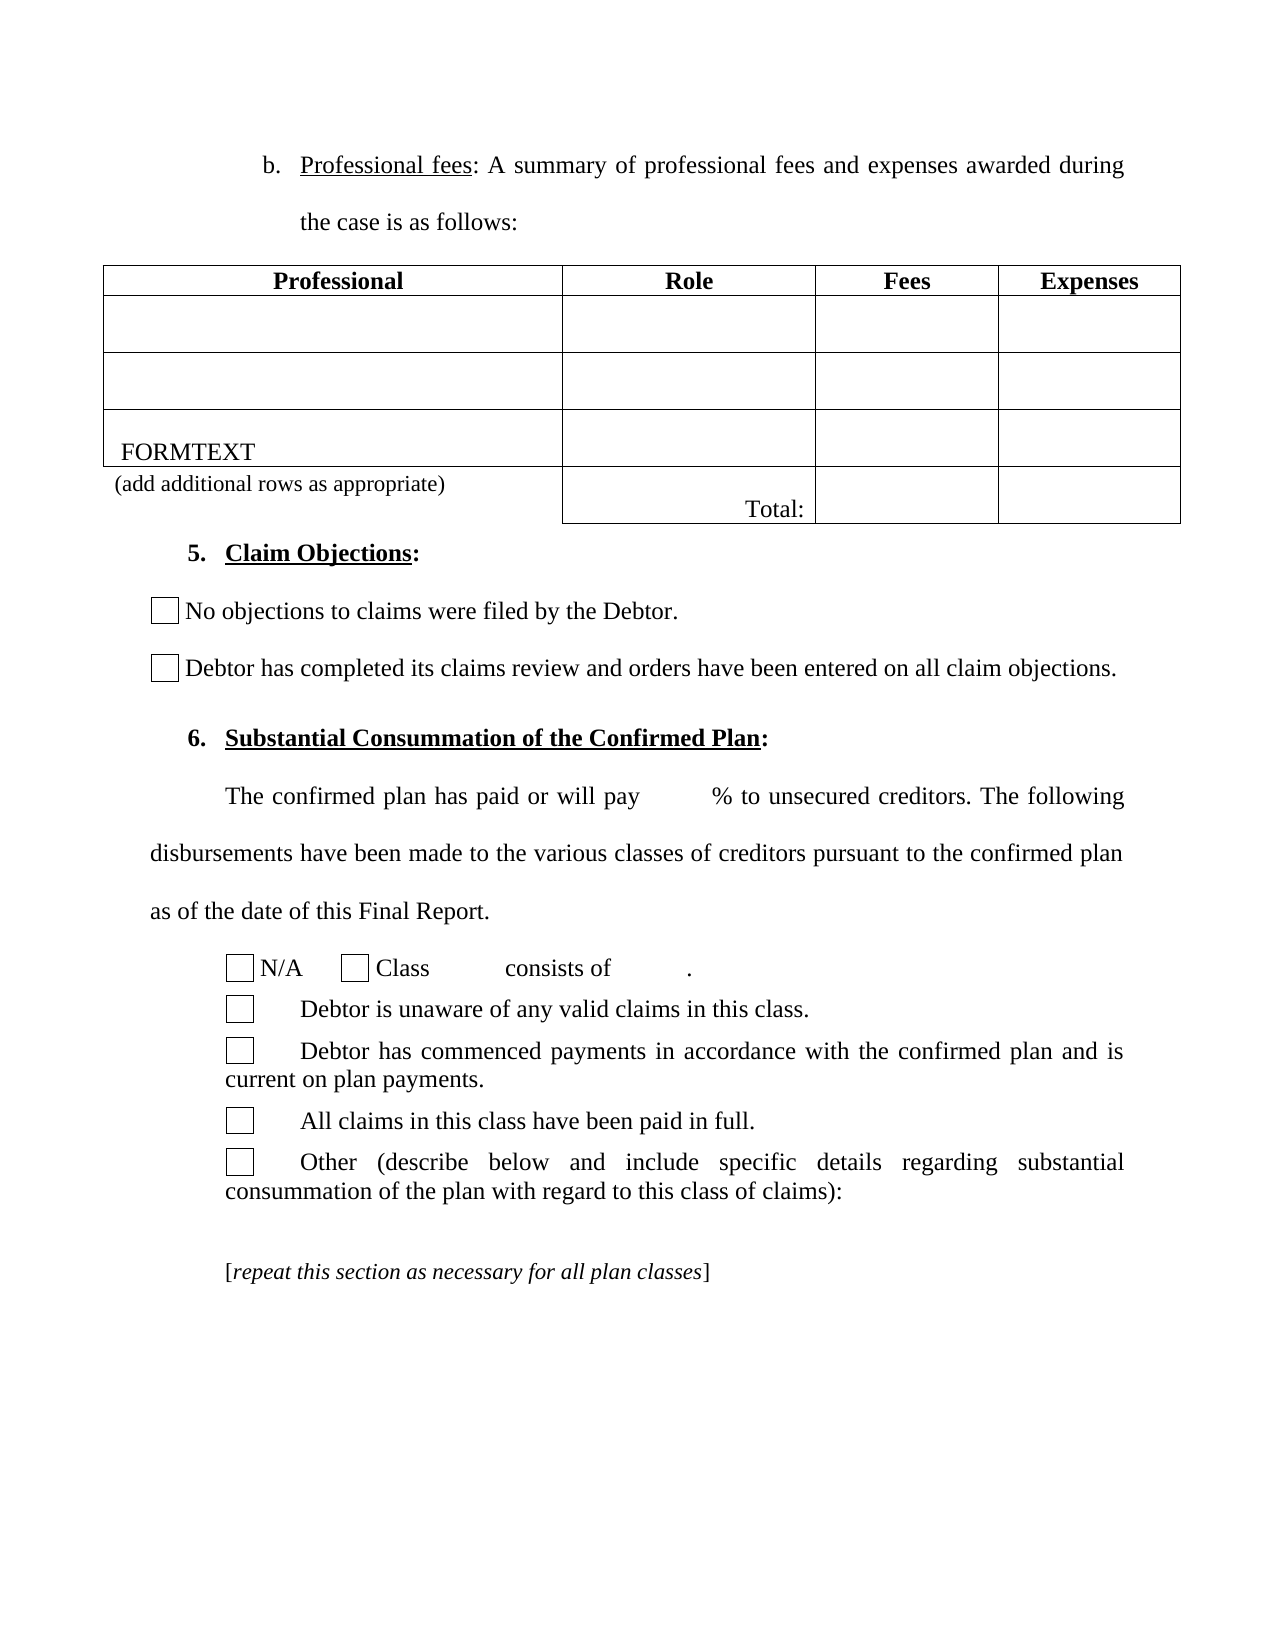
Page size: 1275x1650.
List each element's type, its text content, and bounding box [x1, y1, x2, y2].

table_cell [104, 353, 562, 409]
text [repeat this section as necessary for all plan classes] [150, 1258, 1125, 1284]
table_header Role [563, 266, 815, 295]
text Other (describe below and include specific details regarding substantial consummation of the plan with regard to this class of claims): [225, 1147, 1125, 1204]
table_cell Total: [563, 467, 815, 523]
table_cell [563, 296, 815, 352]
text Debtor is unaware of any valid claims in this class. [225, 994, 1125, 1023]
table_cell [563, 353, 815, 409]
table_cell [999, 296, 1180, 352]
text The confirmed plan has paid or will pay % to unsecured creditors. The following disbursements have been made to the various classes of creditors pursuant to the confirmed plan as of the date of this Final Report. [150, 781, 1125, 924]
table_cell [104, 296, 562, 352]
table_cell [999, 353, 1180, 409]
text Debtor has completed its claims review and orders have been entered on all claim objections. [150, 653, 1134, 682]
table_cell (add additional rows as appropriate) [103, 467, 562, 523]
list Professional fees: A summary of professional fees and expenses awarded during the case is as follows: [262, 150, 1125, 236]
text N/A Class consists of . [225, 953, 1125, 982]
table_cell [816, 467, 998, 523]
table_header Expenses [999, 266, 1180, 295]
table_cell [999, 467, 1180, 523]
text All claims in this class have been paid in full. [225, 1106, 1125, 1134]
table_header Professional [104, 266, 562, 295]
table_cell [816, 296, 998, 352]
table_cell [816, 353, 998, 409]
text Debtor has commenced payments in accordance with the confirmed plan and is current on plan payments. [225, 1036, 1125, 1093]
text No objections to claims were filed by the Debtor. [150, 596, 1125, 624]
table_header Fees [816, 266, 998, 295]
list Substantial Consummation of the Confirmed Plan: [187, 723, 1125, 752]
list Claim Objections: [187, 538, 1125, 567]
